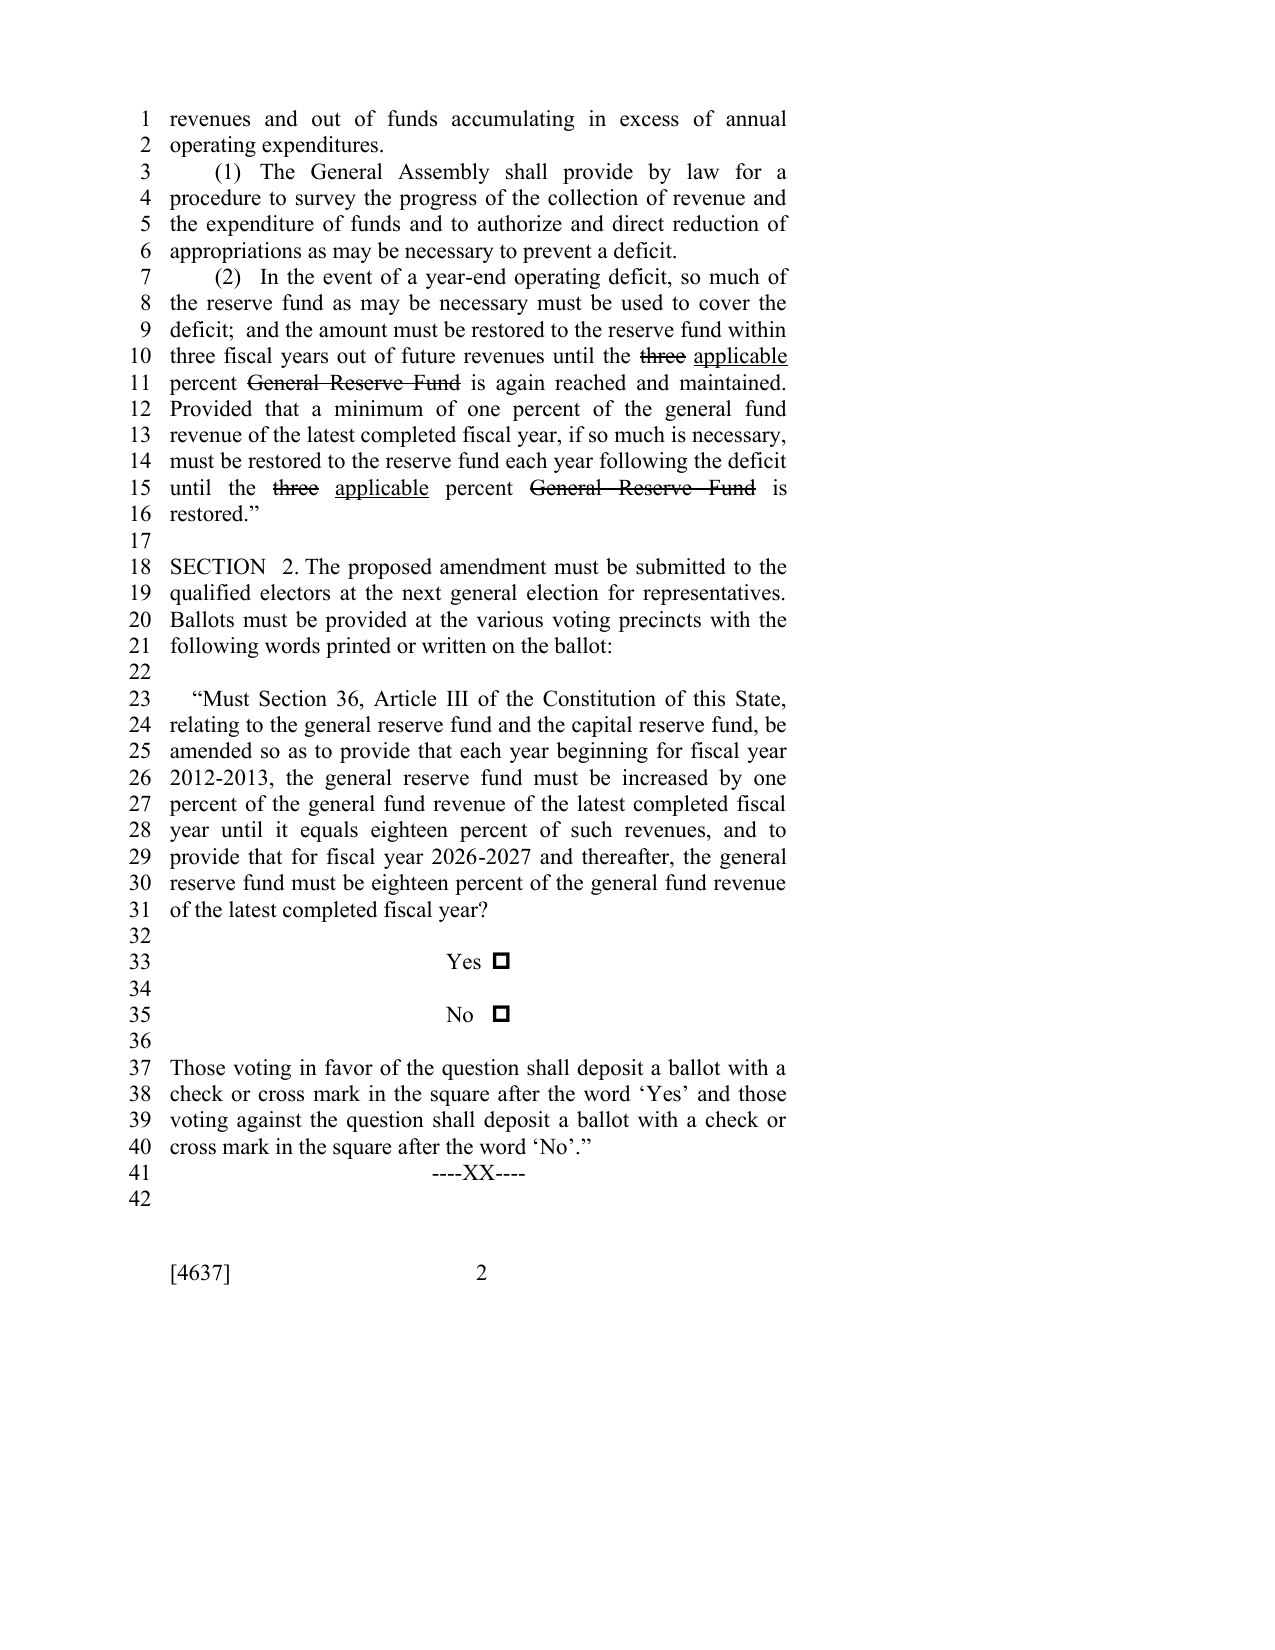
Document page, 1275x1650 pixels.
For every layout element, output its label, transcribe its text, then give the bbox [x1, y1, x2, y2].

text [169, 105, 787, 158]
text No  [169, 1001, 787, 1027]
text ----XX---- [169, 1159, 787, 1186]
text Yes  [169, 948, 787, 975]
text Those voting in favor of the question shall deposit a ballot with a check or cross mark in the square after the word ‘Yes’ and those voting against the question shall deposit a ballot with a check or cross mark in the square after the word ‘No’.” [169, 1054, 787, 1159]
text (1) The General Assembly shall provide by law for a procedure to survey the progress of the collection of revenue and the expenditure of funds and to authorize and direct reduction of appropriations as may be necessary to prevent a deficit. [169, 158, 787, 263]
text (2) In the event of a year-end operating deficit, so much of the reserve fund as may be necessary must be used to cover the deficit; and the amount must be restored to the reserve fund within three fiscal years out of future revenues until the three applicable percent General Reserve Fund is again reached and maintained. Provided that a minimum of one percent of the general fund revenue of the latest completed fiscal year, if so much is necessary, must be restored to the reserve fund each year following the deficit until the three applicable percent General Reserve Fund is restored.” [169, 263, 787, 527]
text SECTION 2. The proposed amendment must be submitted to the qualified electors at the next general election for representatives. Ballots must be provided at the various voting precincts with the following words printed or written on the ballot: [169, 553, 787, 658]
text “Must Section 36, Article III of the Constitution of this State, relating to the general reserve fund and the capital reserve fund, be amended so as to provide that each year beginning for fiscal year 2012-2013, the general reserve fund must be increased by one percent of the general fund revenue of the latest completed fiscal year until it equals eighteen percent of such revenues, and to provide that for fiscal year 2026-2027 and thereafter, the general reserve fund must be eighteen percent of the general fund revenue of the latest completed fiscal year? [169, 685, 787, 922]
